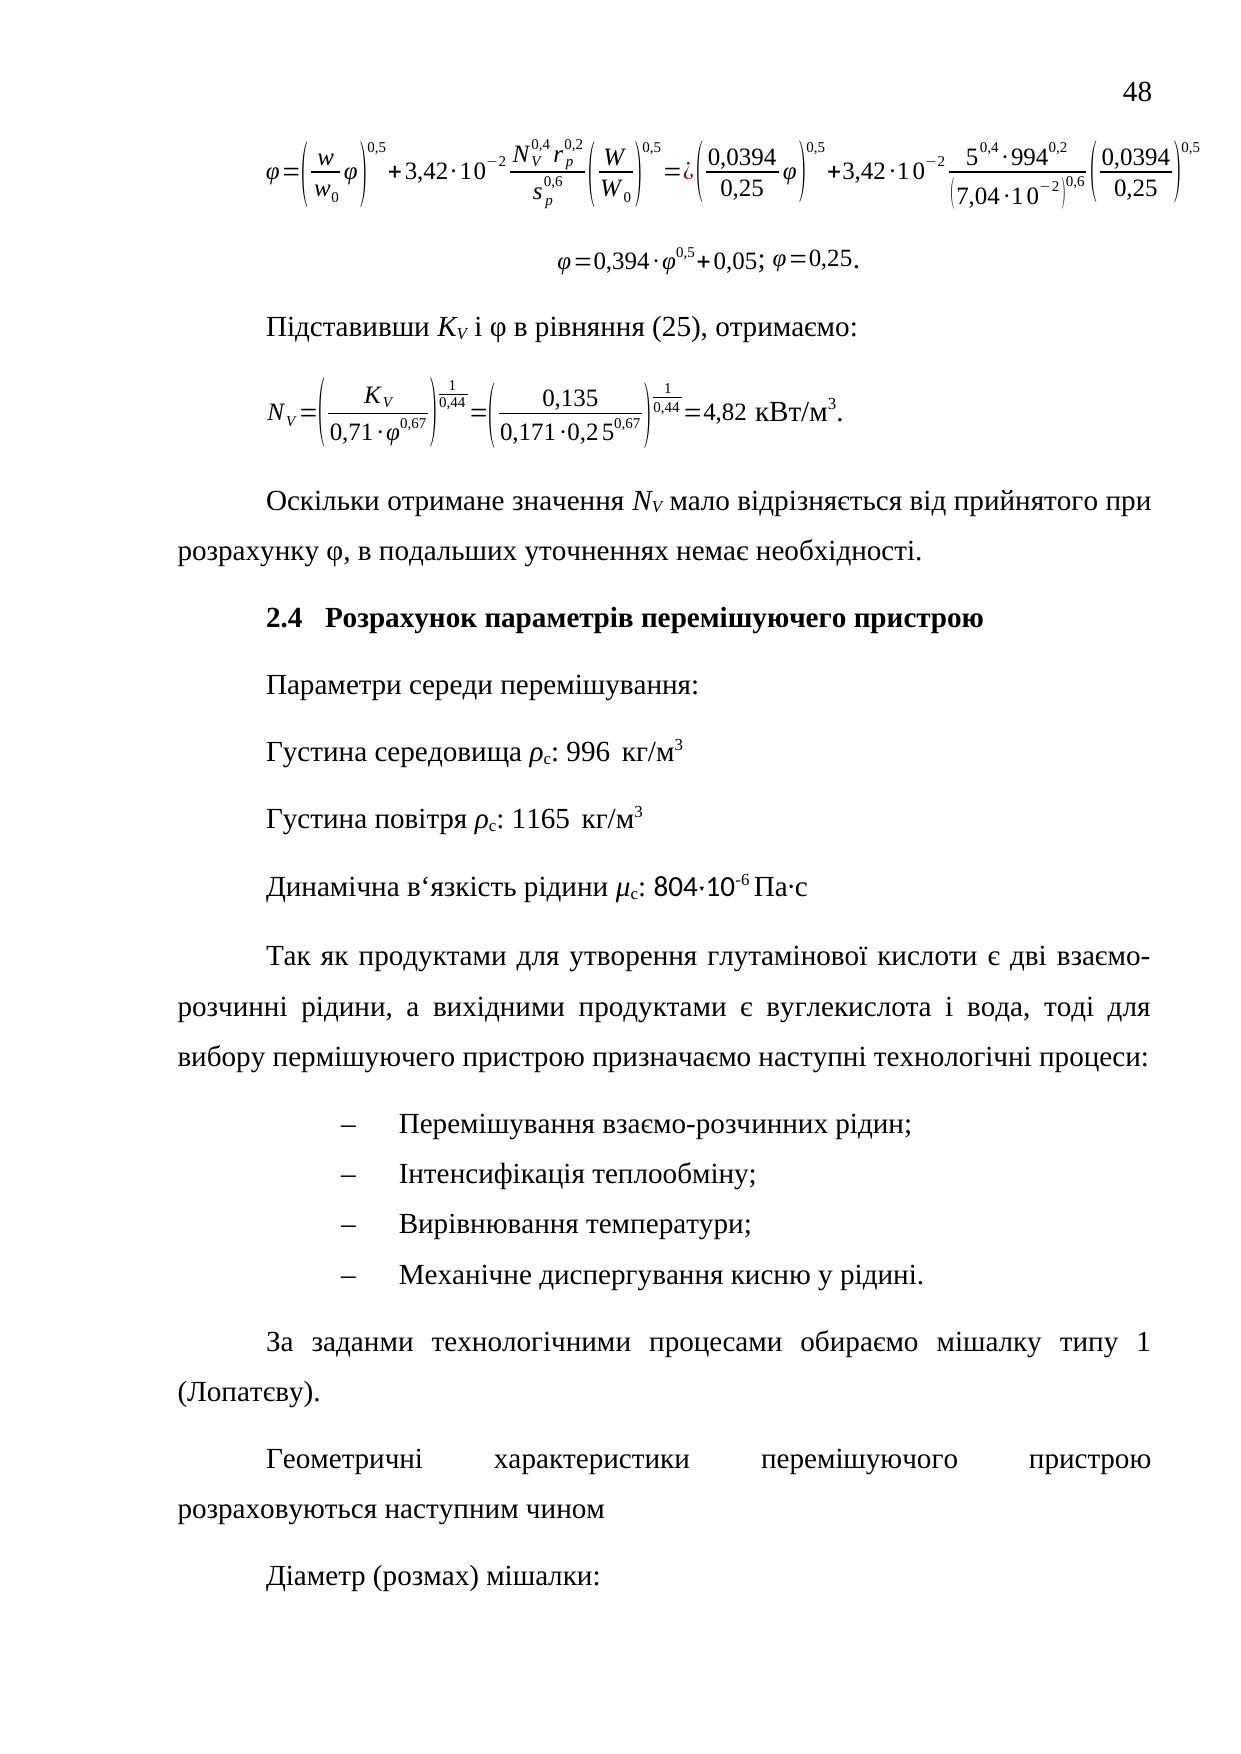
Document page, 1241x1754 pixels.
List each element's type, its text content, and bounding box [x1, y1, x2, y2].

text За заданми технологічними процесами обираємо мішалку типу 1 (Лопатєву). [177, 1324, 1152, 1408]
list Вирівнювання температури; [252, 1207, 1152, 1240]
text Оскільки отримане значення NV мало відрізняється від прийнятого при розрахунку φ, в подальших уточненнях немає необхідності. [177, 483, 1152, 567]
text Так як продуктами для утворення глутамінової кислоти є дві взаємо-розчинні рідини, а вихідними продуктами є вуглекислота і вода, тоді для вибору пермішуючего пристрою призначаємо наступні технологічні процеси: [177, 938, 1152, 1073]
list Інтенсифікація теплообміну; [252, 1156, 1152, 1190]
text кВт/м3. [177, 377, 1152, 450]
text Підставивши KV і φ в рівняння (25), отримаємо: [177, 309, 1152, 343]
text ; . [177, 242, 1152, 276]
text Густина середовища ρс: 996 кг/м3 [177, 734, 1152, 768]
text Діаметр (розмах) мішалки: [177, 1558, 1152, 1592]
text Динамічна в‘язкість рідини μc: 804ˑ10-6 Па∙с [177, 868, 1152, 904]
text Густина повітря ρс: 1165 кг/м3 [177, 801, 1152, 835]
list Механічне диспергування кисню у рідині. [252, 1257, 1152, 1291]
list Перемішування взаємо-розчинних рідин; [252, 1106, 1152, 1139]
text Геометричні характеристики перемішуючого пристрою розраховуються наступним чином [177, 1441, 1152, 1525]
text 2.4 Розрахунок параметрів перемішуючего пристрою [177, 600, 1152, 634]
text Параметри середи перемішування: [177, 667, 1152, 701]
